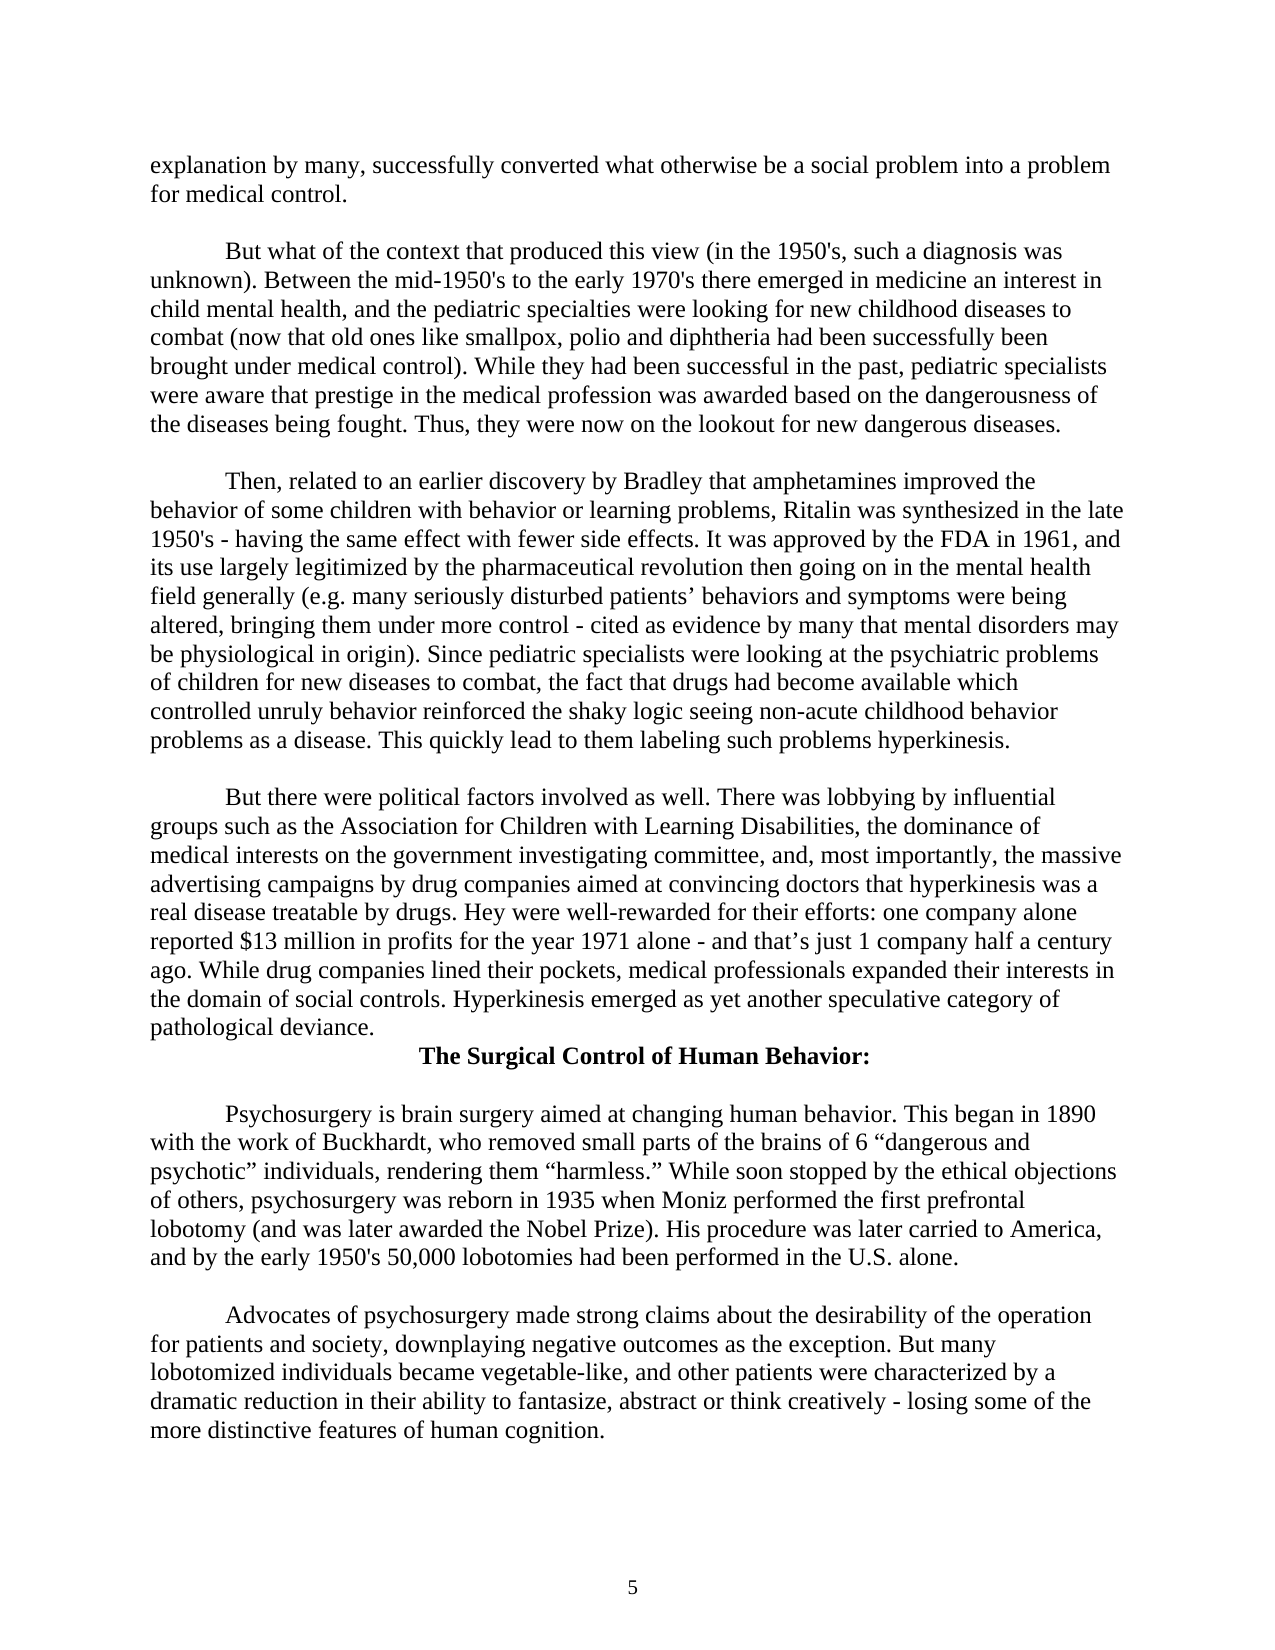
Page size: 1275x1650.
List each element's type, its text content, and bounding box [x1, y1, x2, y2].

text The Surgical Control of Human Behavior: [150, 1041, 1125, 1070]
text But there were political factors involved as well. There was lobbying by influential groups such as the Association for Children with Learning Disabilities, the dominance of medical interests on the government investigating committee, and, most importantly, the massive advertising campaigns by drug companies aimed at convincing doctors that hyperkinesis was a real disease treatable by drugs. Hey were well-rewarded for their efforts: one company alone reported $13 million in profits for the year 1971 alone - and that’s just 1 company half a century ago. While drug companies lined their pockets, medical professionals expanded their interests in the domain of social controls. Hyperkinesis emerged as yet another speculative category of pathological deviance. [150, 782, 1125, 1041]
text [150, 150, 1125, 207]
text But what of the context that produced this view (in the 1950's, such a diagnosis was unknown). Between the mid-1950's to the early 1970's there emerged in medicine an interest in child mental health, and the pediatric specialties were looking for new childhood diseases to combat (now that old ones like smallpox, polio and diphtheria had been successfully been brought under medical control). While they had been successful in the past, pediatric specialists were aware that prestige in the medical profession was awarded based on the dangerousness of the diseases being fought. Thus, they were now on the lookout for new dangerous diseases. [150, 236, 1125, 437]
text Psychosurgery is brain surgery aimed at changing human behavior. This began in 1890 with the work of Buckhardt, who removed small parts of the brains of 6 “dangerous and psychotic” individuals, rendering them “harmless.” While soon stopped by the ethical objections of others, psychosurgery was reborn in 1935 when Moniz performed the first prefrontal lobotomy (and was later awarded the Nobel Prize). His procedure was later carried to America, and by the early 1950's 50,000 lobotomies had been performed in the U.S. alone. [150, 1099, 1125, 1271]
text Advocates of psychosurgery made strong claims about the desirability of the operation for patients and society, downplaying negative outcomes as the exception. But many lobotomized individuals became vegetable-like, and other patients were characterized by a dramatic reduction in their ability to fantasize, abstract or think creatively - losing some of the more distinctive features of human cognition. [150, 1300, 1125, 1444]
text Then, related to an earlier discovery by Bradley that amphetamines improved the behavior of some children with behavior or learning problems, Ritalin was synthesized in the late 1950's - having the same effect with fewer side effects. It was approved by the FDA in 1961, and its use largely legitimized by the pharmaceutical revolution then going on in the mental health field generally (e.g. many seriously disturbed patients’ behaviors and symptoms were being altered, bringing them under more control - cited as evidence by many that mental disorders may be physiological in origin). Since pediatric specialists were looking at the psychiatric problems of children for new diseases to combat, the fact that drugs had become available which controlled unruly behavior reinforced the shaky logic seeing non-acute childhood behavior problems as a disease. This quickly lead to them labeling such problems hyperkinesis. [150, 466, 1125, 754]
